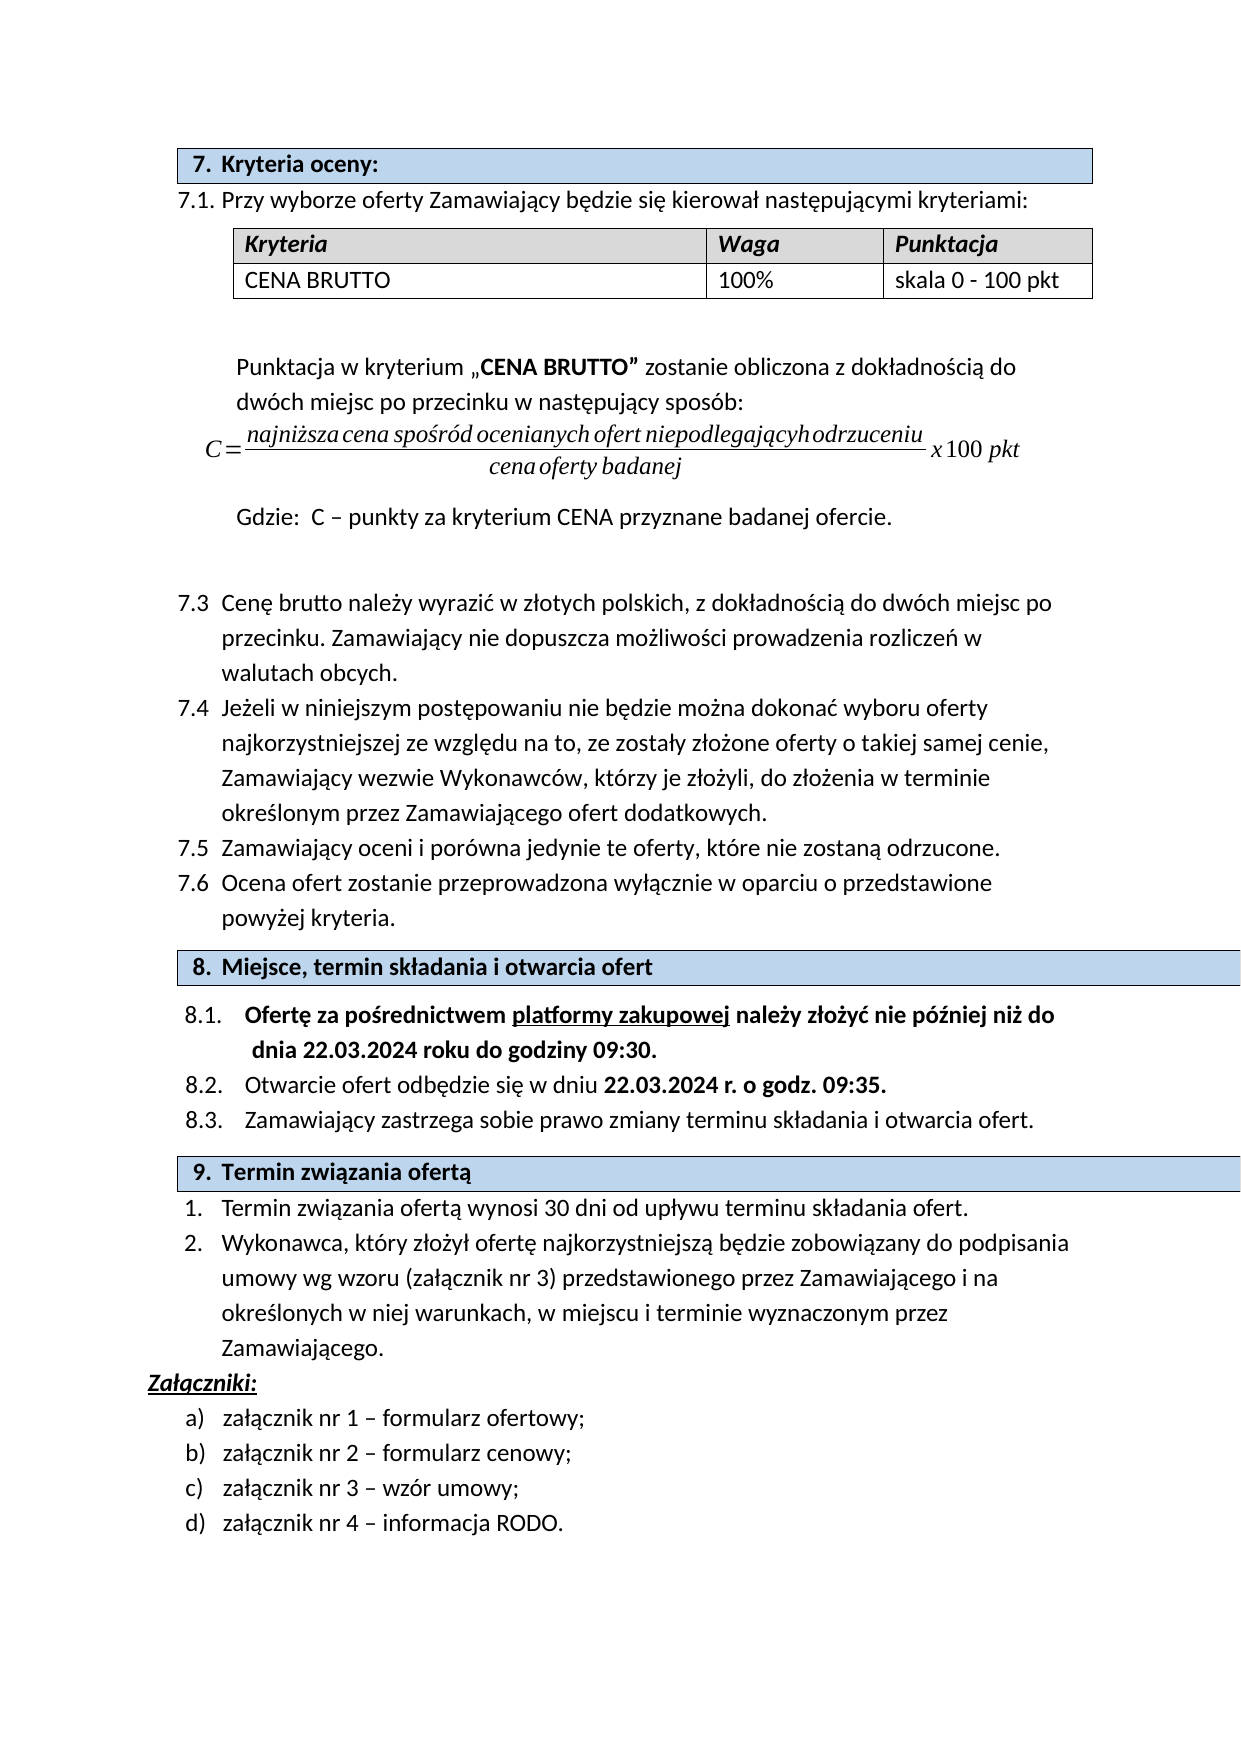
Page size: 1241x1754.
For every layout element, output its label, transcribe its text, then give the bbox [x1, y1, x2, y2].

table_cell skala 0 - 100 pkt [884, 264, 1092, 298]
table_header Kryteria [234, 229, 706, 263]
list Przy wyborze oferty Zamawiający będzie się kierował następującymi kryteriami: [177, 184, 1093, 214]
table_cell CENA BRUTTO [234, 264, 706, 298]
list Zamawiający oceni i porówna jedynie te oferty, które nie zostaną odrzucone. [177, 832, 1078, 863]
list Ocena ofert zostanie przeprowadzona wyłącznie w oparciu o przedstawione powyżej kryteria. [177, 867, 1078, 933]
table_header Kryteria oceny: [178, 149, 1092, 183]
list załącznik nr 3 – wzór umowy; [185, 1472, 1093, 1502]
list Otwarcie ofert odbędzie się w dniu 22.03.2024 r. o godz. 09:35. [185, 1069, 1093, 1099]
list Cenę brutto należy wyrazić w złotych polskich, z dokładnością do dwóch miejsc po przecinku. Zamawiający nie dopuszcza możliwości prowadzenia rozliczeń w walutach obcych. [177, 587, 1078, 688]
table_header Miejsce, termin składania i otwarcia ofert [178, 951, 1240, 985]
text Gdzie: C – punkty za kryterium CENA przyznane badanej ofercie. [236, 501, 1078, 531]
list załącznik nr 1 – formularz ofertowy; [185, 1402, 1093, 1432]
text Punktacja w kryterium „CENA BRUTTO” zostanie obliczona z dokładnością do dwóch miejsc po przecinku w następujący sposób: [236, 351, 1078, 416]
list Ofertę za pośrednictwem platformy zakupowej należy złożyć nie później niż do dnia 22.03.2024 roku do godziny 09:30. [184, 999, 1093, 1064]
list Termin związania ofertą wynosi 30 dni od upływu terminu składania ofert. [184, 1192, 1078, 1222]
table_header Waga [707, 229, 883, 263]
list załącznik nr 4 – informacja RODO. [185, 1507, 1093, 1537]
table_header Termin związania ofertą [178, 1157, 1240, 1191]
list Zamawiający zastrzega sobie prawo zmiany terminu składania i otwarcia ofert. [185, 1104, 1093, 1134]
table_header Punktacja [884, 229, 1092, 263]
text Załączniki: [148, 1367, 1093, 1397]
table_cell 100% [707, 264, 883, 298]
list załącznik nr 2 – formularz cenowy; [185, 1437, 1093, 1467]
list Jeżeli w niniejszym postępowaniu nie będzie można dokonać wyboru oferty najkorzystniejszej ze względu na to, ze zostały złożone oferty o takiej samej cenie, Zamawiający wezwie Wykonawców, którzy je złożyli, do złożenia w terminie określonym przez Zamawiającego ofert dodatkowych. [177, 692, 1078, 828]
list Wykonawca, który złożył ofertę najkorzystniejszą będzie zobowiązany do podpisania umowy wg wzoru (załącznik nr 3) przedstawionego przez Zamawiającego i na określonych w niej warunkach, w miejscu i terminie wyznaczonym przez Zamawiającego. [184, 1227, 1078, 1362]
